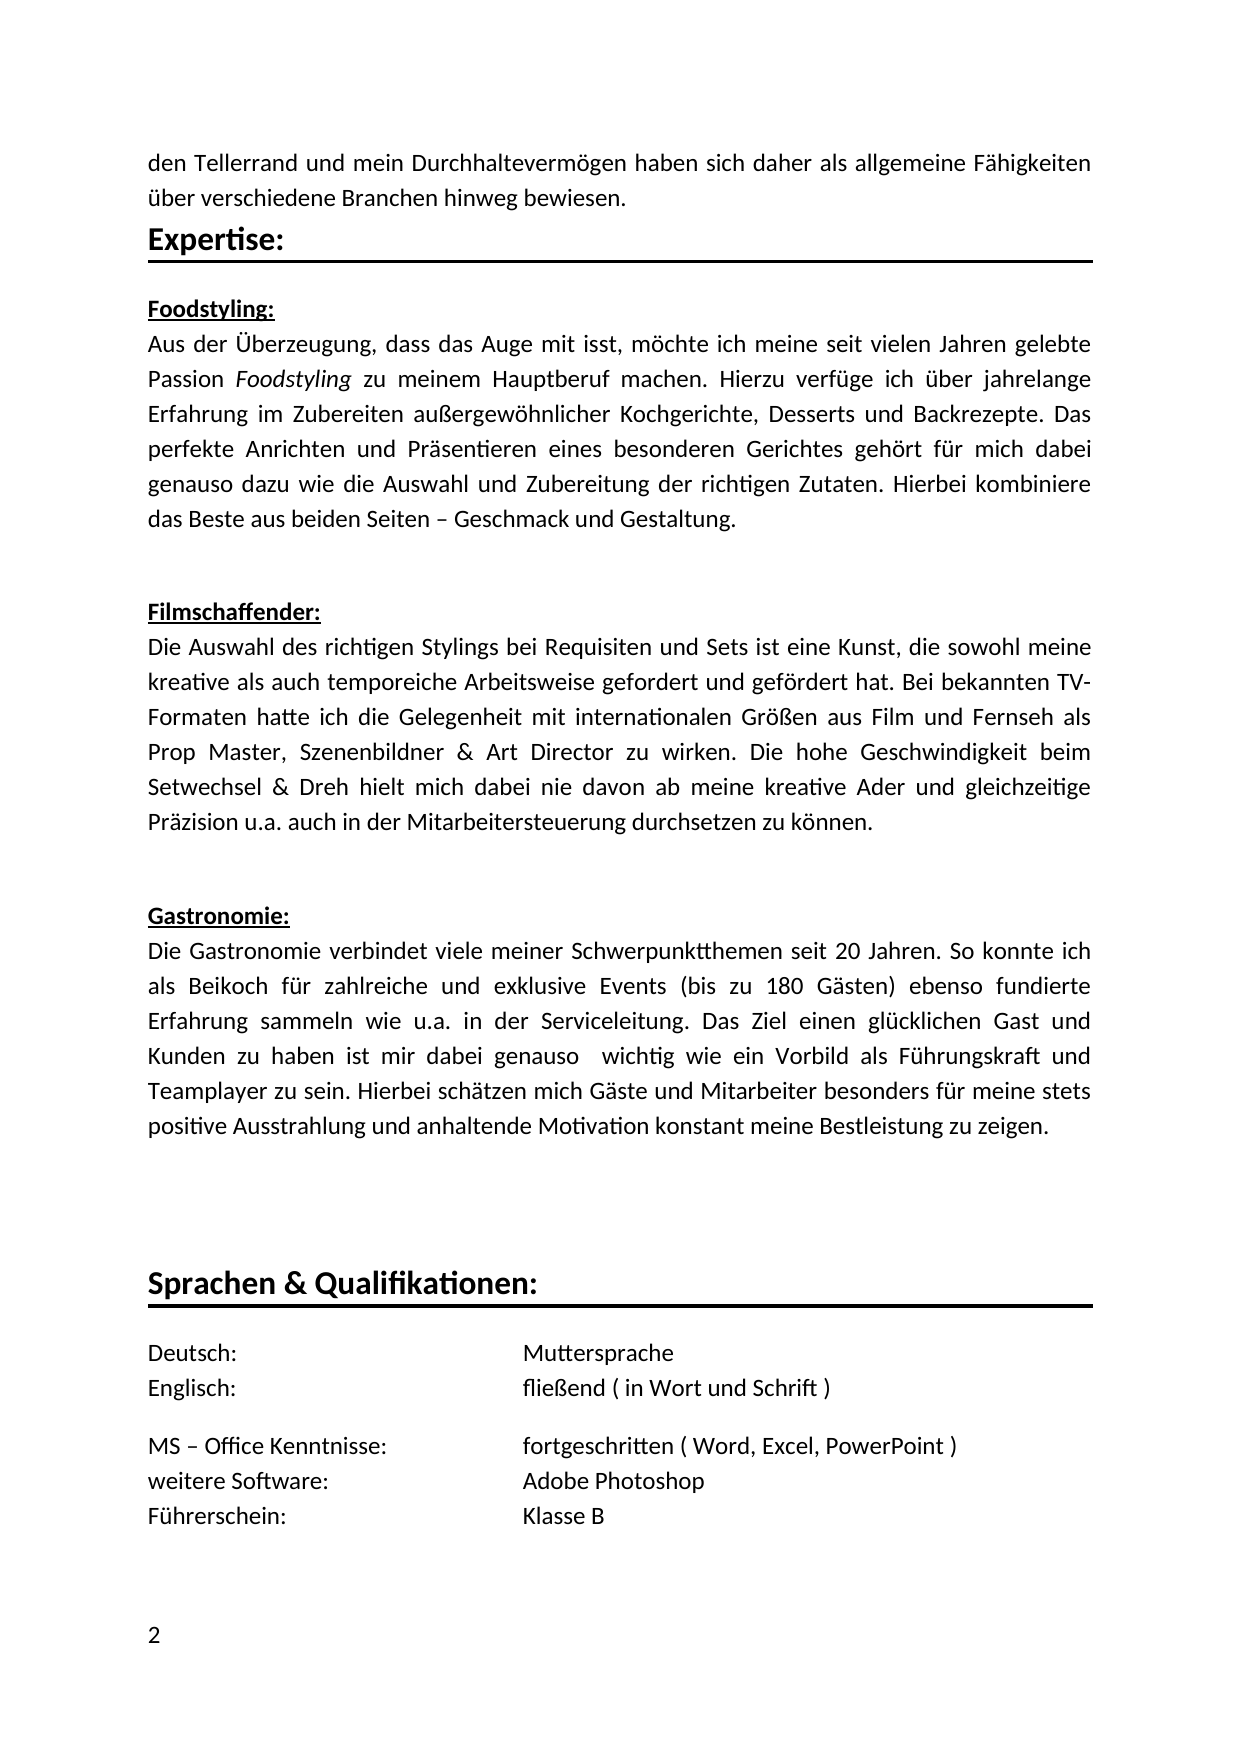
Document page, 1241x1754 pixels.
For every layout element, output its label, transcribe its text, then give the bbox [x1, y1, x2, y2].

text Englisch: fließend ( in Wort und Schrift ) [148, 1372, 1093, 1402]
text Expertise: [148, 218, 1093, 260]
text Gastronomie: [148, 900, 1093, 930]
text Die Auswahl des richtigen Stylings bei Requisiten und Sets ist eine Kunst, die sowohl meine kreative als auch temporeiche Arbeitsweise gefordert und gefördert hat. Bei bekannten TV-Formaten hatte ich die Gelegenheit mit internationalen Größen aus Film und Fernseh als Prop Master, Szenenbildner & Art Director zu wirken. Die hohe Geschwindigkeit beim Setwechsel & Dreh hielt mich dabei nie davon ab meine kreative Ader und gleichzeitige Präzision u.a. auch in der Mitarbeitersteuerung durchsetzen zu können. [148, 631, 1093, 837]
text Sprachen & Qualifikationen: [148, 1262, 1093, 1304]
text Filmschaffender: [148, 596, 1093, 627]
text Die Gastronomie verbindet viele meiner Schwerpunktthemen seit 20 Jahren. So konnte ich als Beikoch für zahlreiche und exklusive Events (bis zu 180 Gästen) ebenso fundierte Erfahrung sammeln wie u.a. in der Serviceleitung. Das Ziel einen glücklichen Gast und Kunden zu haben ist mir dabei genauso wichtig wie ein Vorbild als Führungskraft und Teamplayer zu sein. Hierbei schätzen mich Gäste und Mitarbeiter besonders für meine stets positive Ausstrahlung und anhaltende Motivation konstant meine Bestleistung zu zeigen. [148, 935, 1093, 1140]
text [148, 148, 1093, 213]
text Foodstyling: Aus der Überzeugung, dass das Auge mit isst, möchte ich meine seit vielen Jahren gelebte Passion Foodstyling zu meinem Hauptberuf machen. Hierzu verfüge ich über jahrelange Erfahrung im Zubereiten außergewöhnlicher Kochgerichte, Desserts und Backrezepte. Das perfekte Anrichten und Präsentieren eines besonderen Gerichtes gehört für mich dabei genauso dazu wie die Auswahl und Zubereitung der richtigen Zutaten. Hierbei kombiniere das Beste aus beiden Seiten – Geschmack und Gestaltung. [148, 293, 1093, 533]
text weitere Software: Adobe Photoshop [148, 1465, 1093, 1496]
text MS – Office Kenntnisse: fortgeschritten ( Word, Excel, PowerPoint ) [148, 1430, 1093, 1461]
text Deutsch: Muttersprache [148, 1337, 1093, 1367]
text Führerschein: Klasse B [148, 1500, 1093, 1531]
